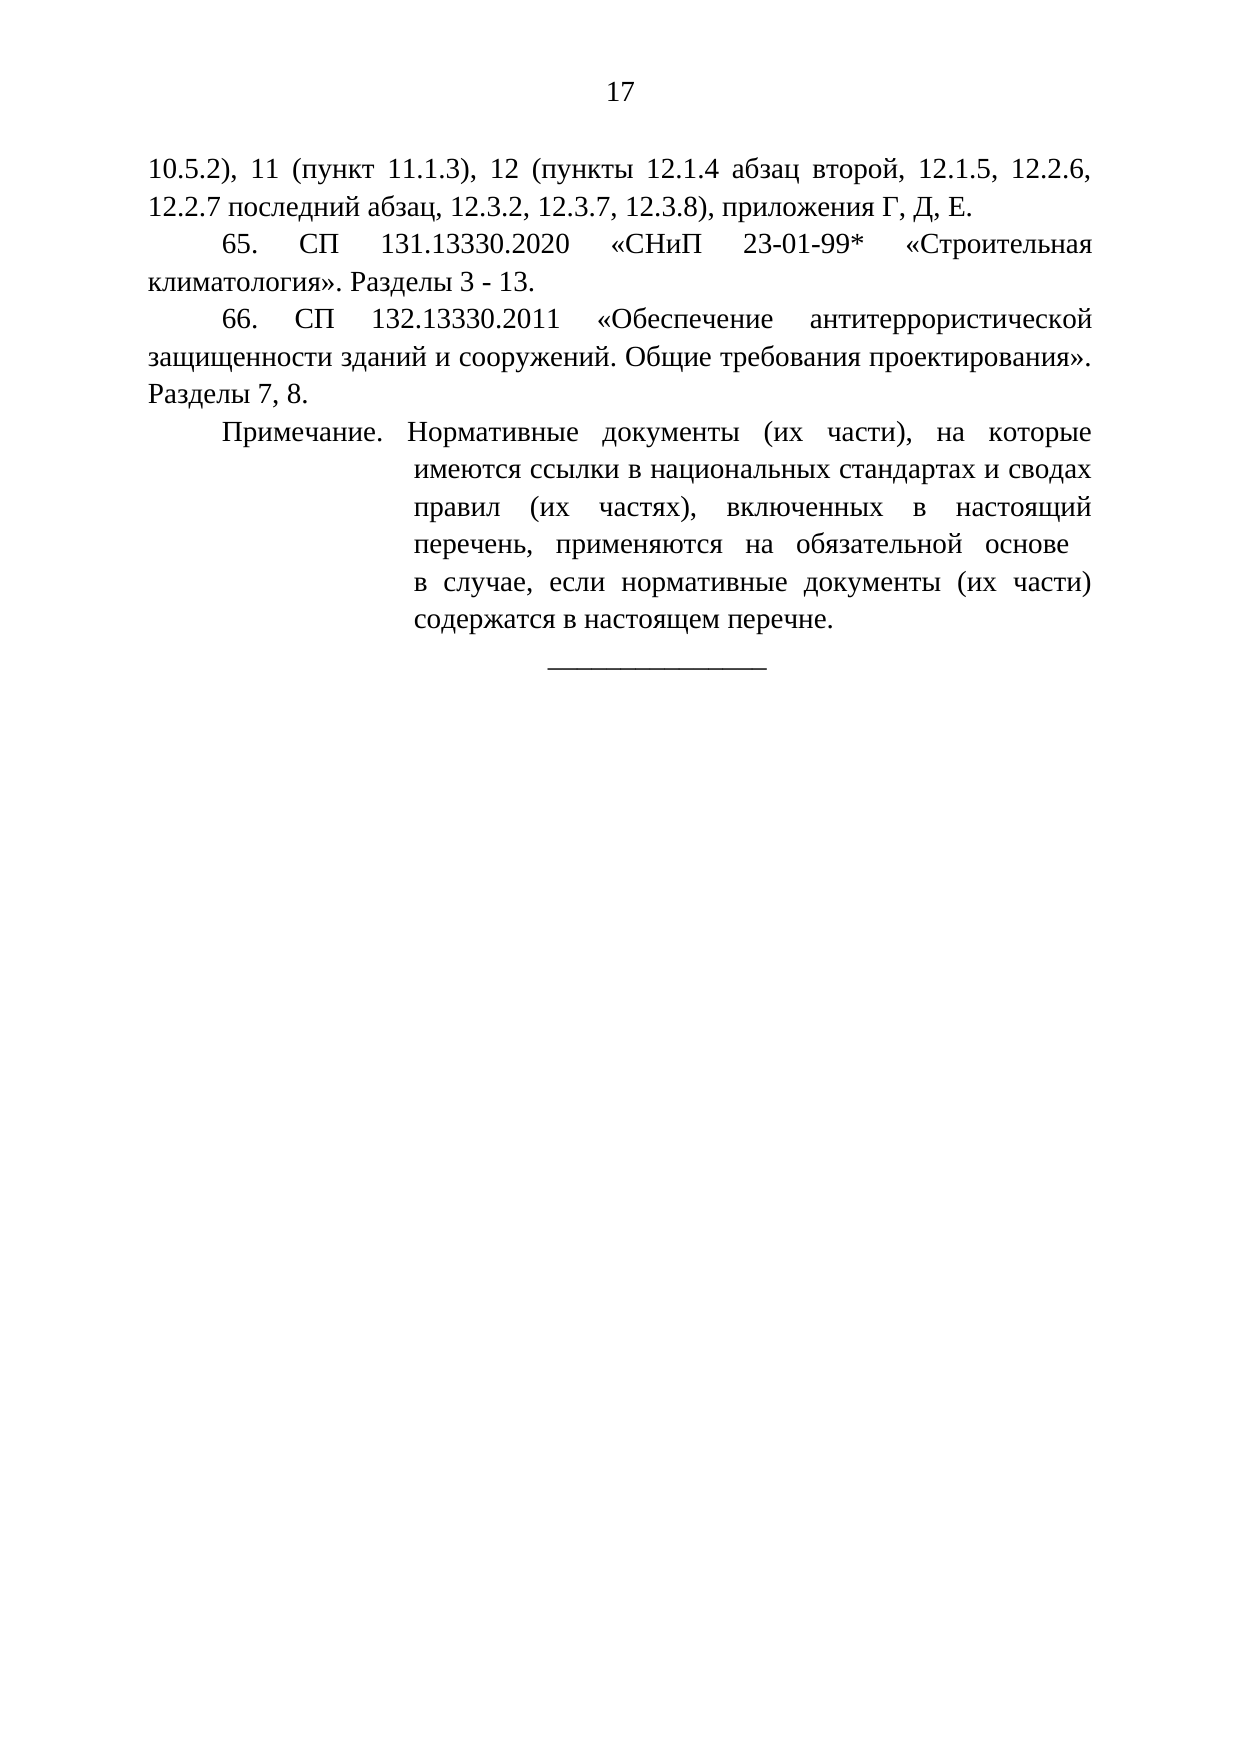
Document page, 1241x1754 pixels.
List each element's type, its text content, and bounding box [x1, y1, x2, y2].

text Примечание. Нормативные документы (их части), на которые имеются ссылки в национальных стандартах и сводах правил (их частях), включенных в настоящий перечень, применяются на обязательной основе в случае, если нормативные документы (их части) содержатся в настоящем перечне. [222, 410, 1092, 635]
text _______________ [148, 635, 1092, 673]
text 65. СП 131.13330.2020 «СНиП 23-01-99* «Строительная климатология». Разделы 3 - 13. [148, 223, 1092, 298]
text 66. СП 132.13330.2011 «Обеспечение антитеррористической защищенности зданий и сооружений. Общие требования проектирования». Разделы 7, 8. [148, 298, 1092, 410]
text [148, 148, 1092, 223]
